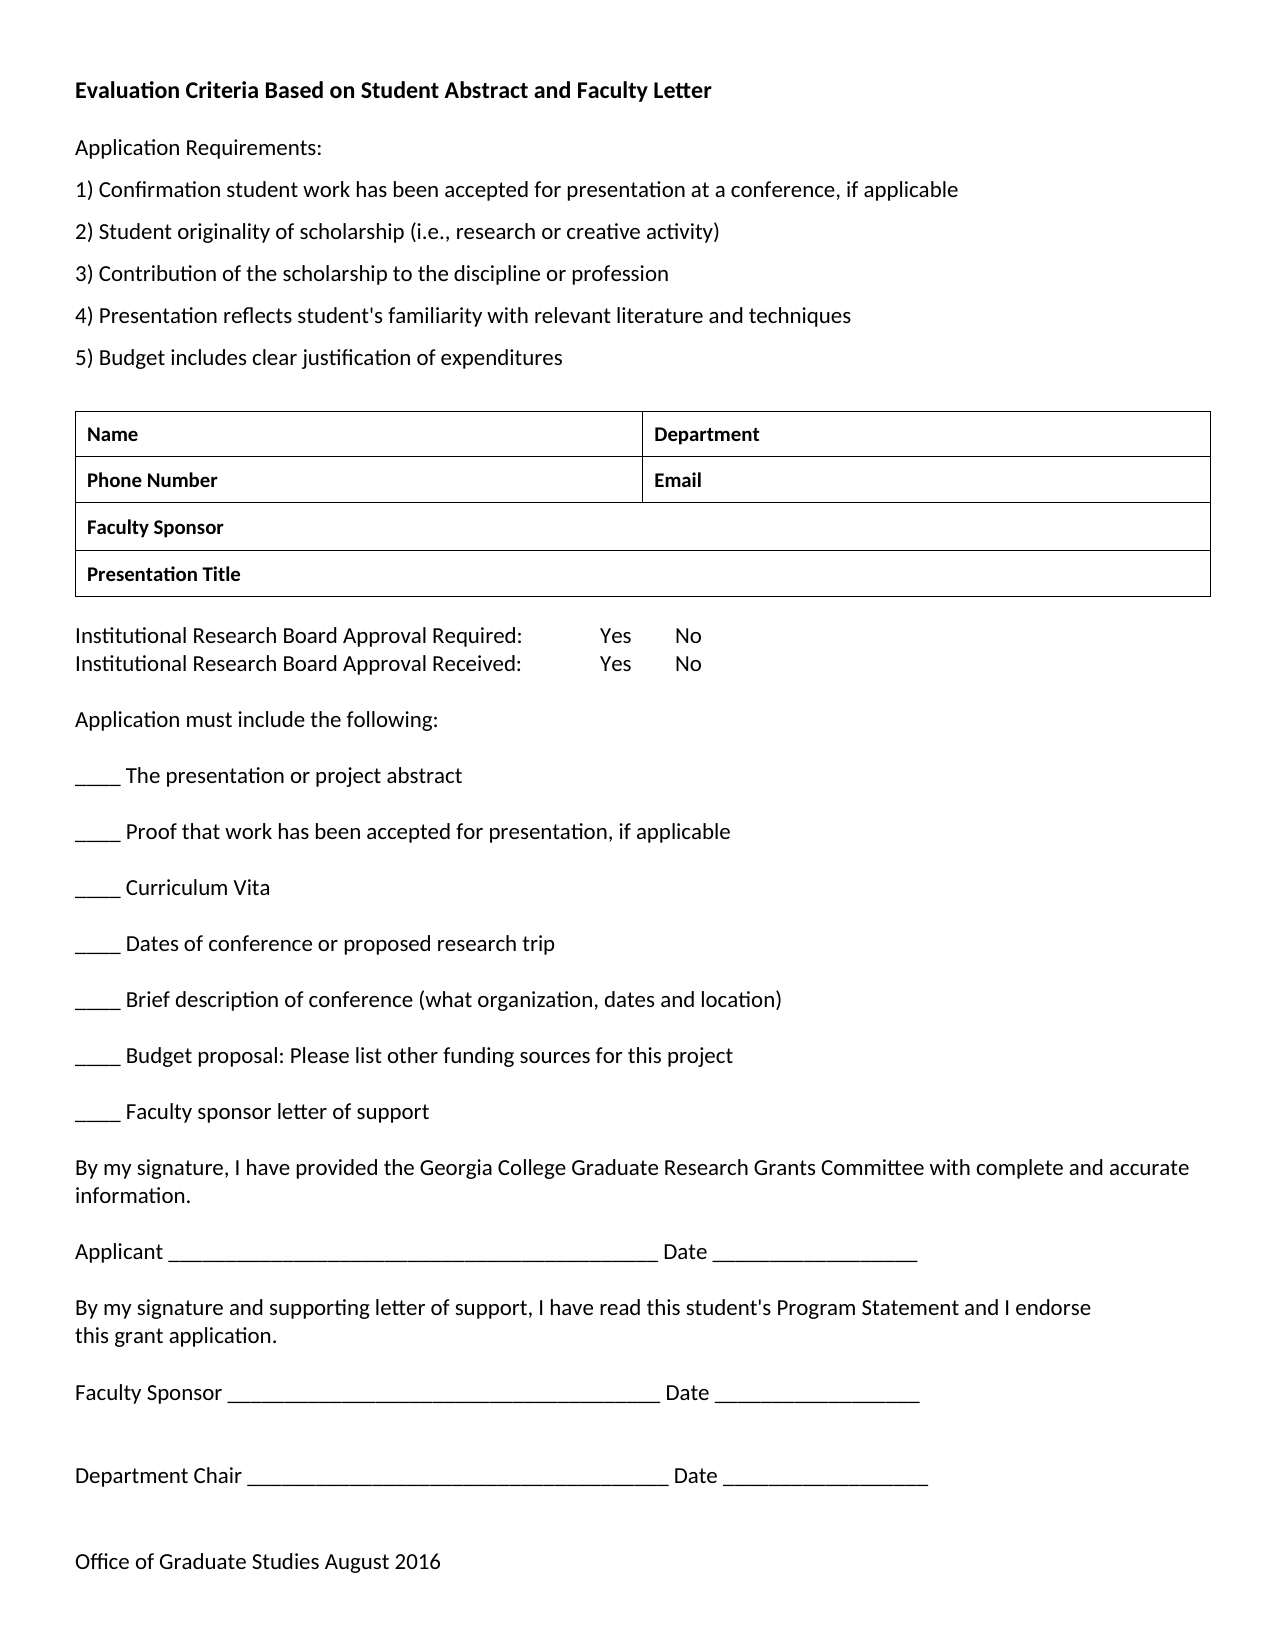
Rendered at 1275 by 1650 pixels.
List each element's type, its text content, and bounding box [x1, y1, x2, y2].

text By my signature and supporting letter of support, I have read this student's Program Statement and I endorse [75, 1293, 1200, 1322]
text 5) Budget includes clear justification of expenditures [75, 343, 1200, 371]
text ____ Curriculum Vita [75, 873, 1200, 901]
table_cell Email [643, 457, 1210, 502]
text By my signature, I have provided the Georgia College Graduate Research Grants Committee with complete and accurate information. [75, 1153, 1200, 1209]
text 2) Student originality of scholarship (i.e., research or creative activity) [75, 217, 1200, 246]
text Evaluation Criteria Based on Student Abstract and Faculty Letter [75, 75, 1200, 104]
text Application must include the following: [75, 705, 1200, 733]
text this grant application. [75, 1322, 1200, 1349]
text ____ Brief description of conference (what organization, dates and location) [75, 985, 1200, 1013]
text ____ Dates of conference or proposed research trip [75, 929, 1200, 957]
text Institutional Research Board Approval Received: Yes No [75, 649, 1200, 677]
table_cell Presentation Title [76, 551, 1210, 596]
table_header Name [76, 412, 642, 456]
text 1) Confirmation student work has been accepted for presentation at a conference, if applicable [75, 176, 1200, 203]
text ____ Proof that work has been accepted for presentation, if applicable [75, 817, 1200, 845]
text Institutional Research Board Approval Required: Yes No [75, 621, 1200, 649]
text 3) Contribution of the scholarship to the discipline or profession [75, 259, 1200, 287]
text Applicant ___________________________________________ Date __________________ [75, 1237, 1200, 1266]
text ____ Budget proposal: Please list other funding sources for this project [75, 1041, 1200, 1069]
text Application Requirements: [75, 133, 1200, 162]
text Faculty Sponsor ______________________________________ Date __________________ [75, 1378, 1200, 1406]
text 4) Presentation reflects student's familiarity with relevant literature and techniques [75, 301, 1200, 329]
table_cell Faculty Sponsor [76, 503, 1210, 550]
table_cell Phone Number [76, 457, 642, 502]
text Department Chair _____________________________________ Date __________________ [75, 1462, 1200, 1490]
text ____ The presentation or project abstract [75, 761, 1200, 789]
table_header Department [643, 412, 1210, 456]
text ____ Faculty sponsor letter of support [75, 1097, 1200, 1125]
